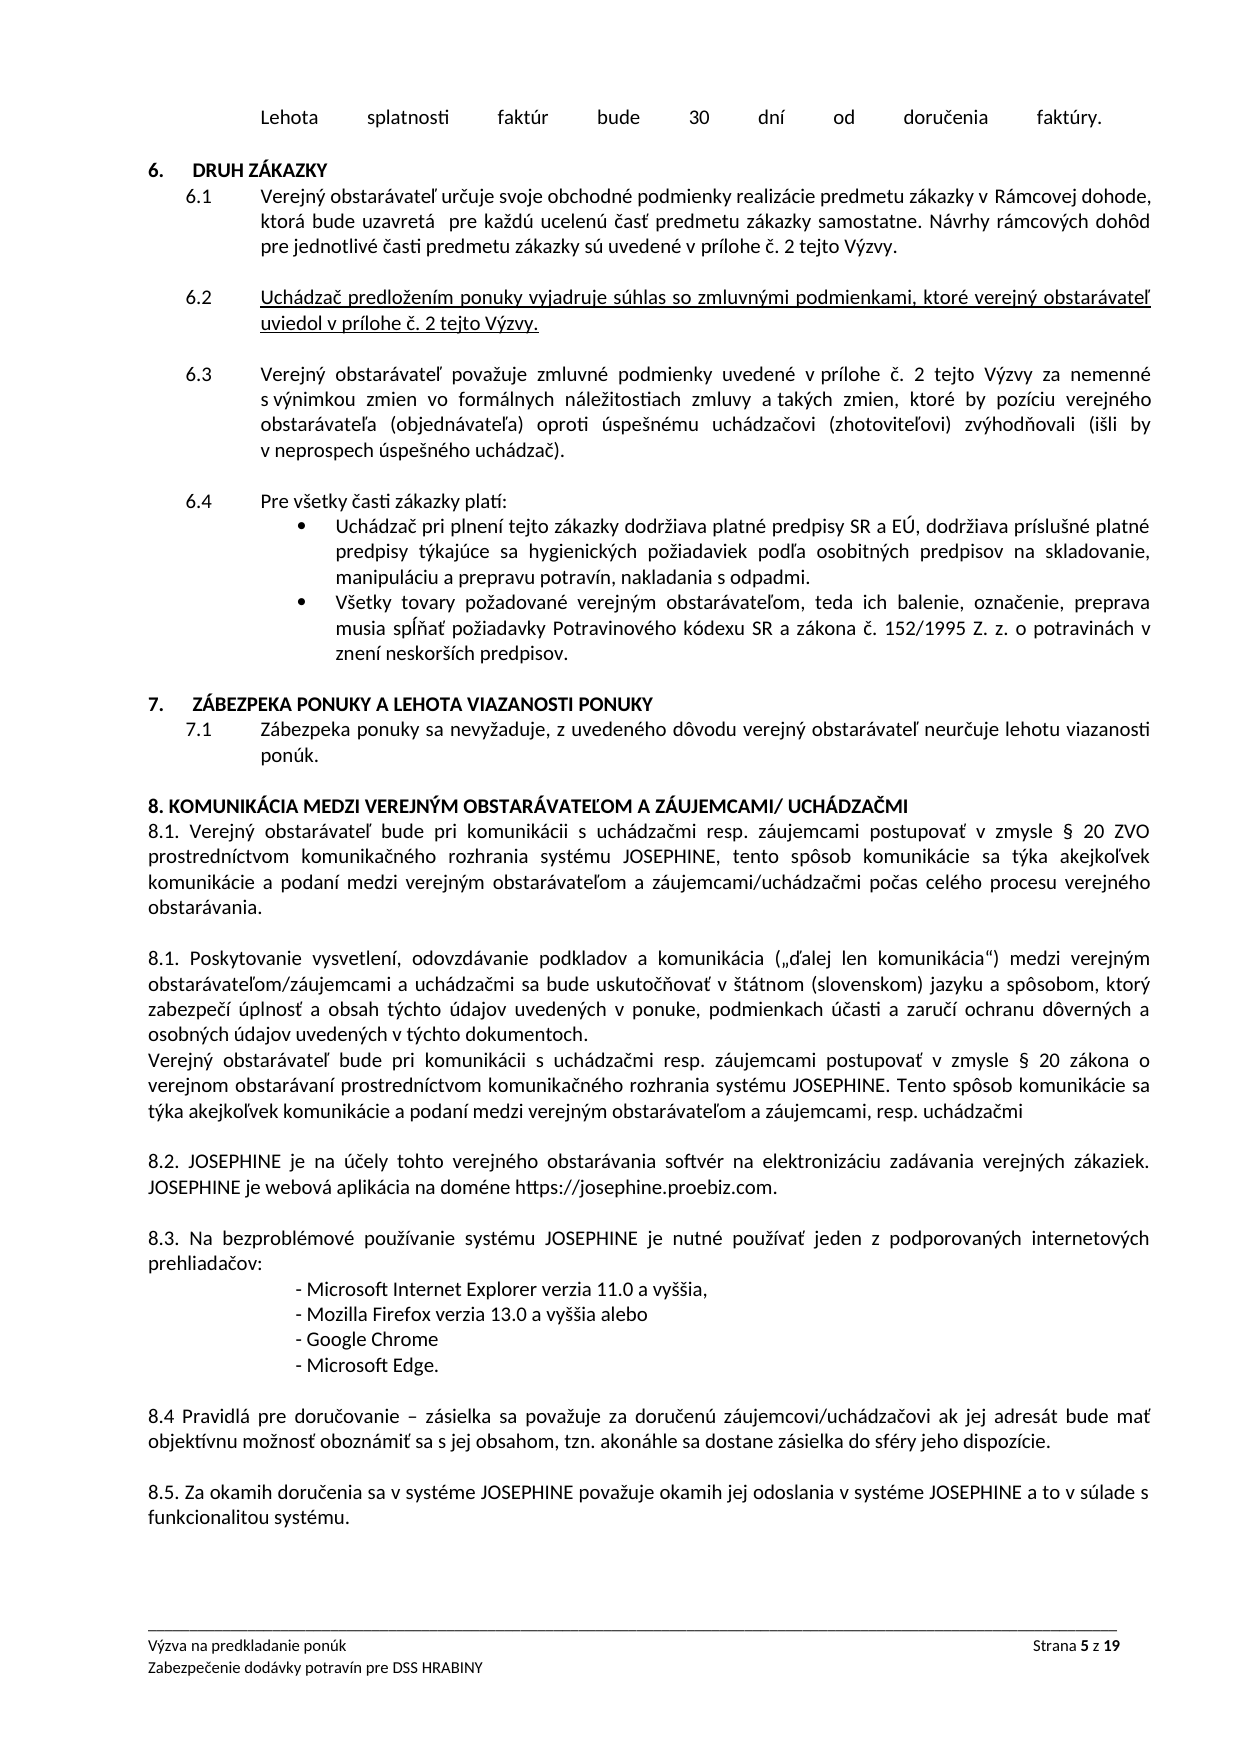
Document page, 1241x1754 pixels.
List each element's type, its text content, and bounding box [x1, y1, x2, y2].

text 8.2. JOSEPHINE je na účely tohto verejného obstarávania softvér na elektronizáciu zadávania verejných zákaziek. JOSEPHINE je webová aplikácia na doméne https://josephine.proebiz.com. [148, 1149, 1152, 1199]
text 8.5. Za okamih doručenia sa v systéme JOSEPHINE považuje okamih jej odoslania v systéme JOSEPHINE a to v súlade s funkcionalitou systému. [148, 1479, 1152, 1530]
text - Mozilla Firefox verzia 13.0 a vyššia alebo [148, 1301, 1152, 1327]
text 8.1. Poskytovanie vysvetlení, odovzdávanie podkladov a komunikácia („ďalej len komunikácia“) medzi verejným obstarávateľom/záujemcami a uchádzačmi sa bude uskutočňovať v štátnom (slovenskom) jazyku a spôsobom, ktorý zabezpečí úplnosť a obsah týchto údajov uvedených v ponuke, podmienkach účasti a zaručí ochranu dôverných a osobných údajov uvedených v týchto dokumentoch. [148, 945, 1152, 1047]
text 8. KOMUNIKÁCIA MEDZI VEREJNÝM OBSTARÁVATEĽOM A ZÁUJEMCAMI/ UCHÁDZAČMI [148, 793, 1152, 818]
subtitle DRUH ZÁKAZKY [148, 157, 1123, 183]
subtitle ZÁBEZPEKA PONUKY A LEHOTA VIAZANOSTI PONUKY [148, 691, 1123, 717]
text - Microsoft Internet Explorer verzia 11.0 a vyššia, [148, 1276, 1152, 1301]
list Verejný obstarávateľ určuje svoje obchodné podmienky realizácie predmetu zákazky v Rámcovej dohode, ktorá bude uzavretá pre každú ucelenú časť predmetu zákazky samostatne. Návrhy rámcových dohôd pre jednotlivé časti predmetu zákazky sú uvedené v prílohe č. 2 tejto Výzvy. [185, 183, 1152, 259]
text 8.3. Na bezproblémové používanie systému JOSEPHINE je nutné používať jeden z podporovaných internetových prehliadačov: [148, 1225, 1152, 1276]
text 8.1. Verejný obstarávateľ bude pri komunikácii s uchádzačmi resp. záujemcami postupovať v zmysle § 20 ZVO prostredníctvom komunikačného rozhrania systému JOSEPHINE, tento spôsob komunikácie sa týka akejkoľvek komunikácie a podaní medzi verejným obstarávateľom a záujemcami/uchádzačmi počas celého procesu verejného obstarávania. [148, 818, 1152, 920]
text Verejný obstarávateľ bude pri komunikácii s uchádzačmi resp. záujemcami postupovať v zmysle § 20 zákona o verejnom obstarávaní prostredníctvom komunikačného rozhrania systému JOSEPHINE. Tento spôsob komunikácie sa týka akejkoľvek komunikácie a podaní medzi verejným obstarávateľom a záujemcami, resp. uchádzačmi [148, 1047, 1152, 1123]
list Verejný obstarávateľ považuje zmluvné podmienky uvedené v prílohe č. 2 tejto Výzvy za nemenné s výnimkou zmien vo formálnych náležitostiach zmluvy a takých zmien, ktoré by pozíciu verejného obstarávateľa (objednávateľa) oproti úspešnému uchádzačovi (zhotoviteľovi) zvýhodňovali (išli by v neprospech úspešného uchádzač). [185, 361, 1152, 462]
text 8.4 Pravidlá pre doručovanie – zásielka sa považuje za doručenú záujemcovi/uchádzačovi ak jej adresát bude mať objektívnu možnosť oboznámiť sa s jej obsahom, tzn. akonáhle sa dostane zásielka do sféry jeho dispozície. [148, 1403, 1152, 1454]
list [185, 104, 1152, 157]
text - Microsoft Edge. [148, 1352, 1152, 1377]
list Pre všetky časti zákazky platí: [185, 488, 1152, 513]
list Uchádzač predložením ponuky vyjadruje súhlas so zmluvnými podmienkami, ktoré verejný obstarávateľ uviedol v prílohe č. 2 tejto Výzvy. [185, 284, 1152, 335]
text - Google Chrome [148, 1327, 1152, 1352]
list Zábezpeka ponuky sa nevyžaduje, z uvedeného dôvodu verejný obstarávateľ neurčuje lehotu viazanosti ponúk. [185, 717, 1152, 767]
list Všetky tovary požadované verejným obstarávateľom, teda ich balenie, označenie, preprava musia spĺňať požiadavky Potravinového kódexu SR a zákona č. 152/1995 Z. z. o potravinách v znení neskorších predpisov. [298, 589, 1152, 666]
list Uchádzač pri plnení tejto zákazky dodržiava platné predpisy SR a EÚ, dodržiava príslušné platné predpisy týkajúce sa hygienických požiadaviek podľa osobitných predpisov na skladovanie, manipuláciu a prepravu potravín, nakladania s odpadmi. [298, 513, 1152, 589]
